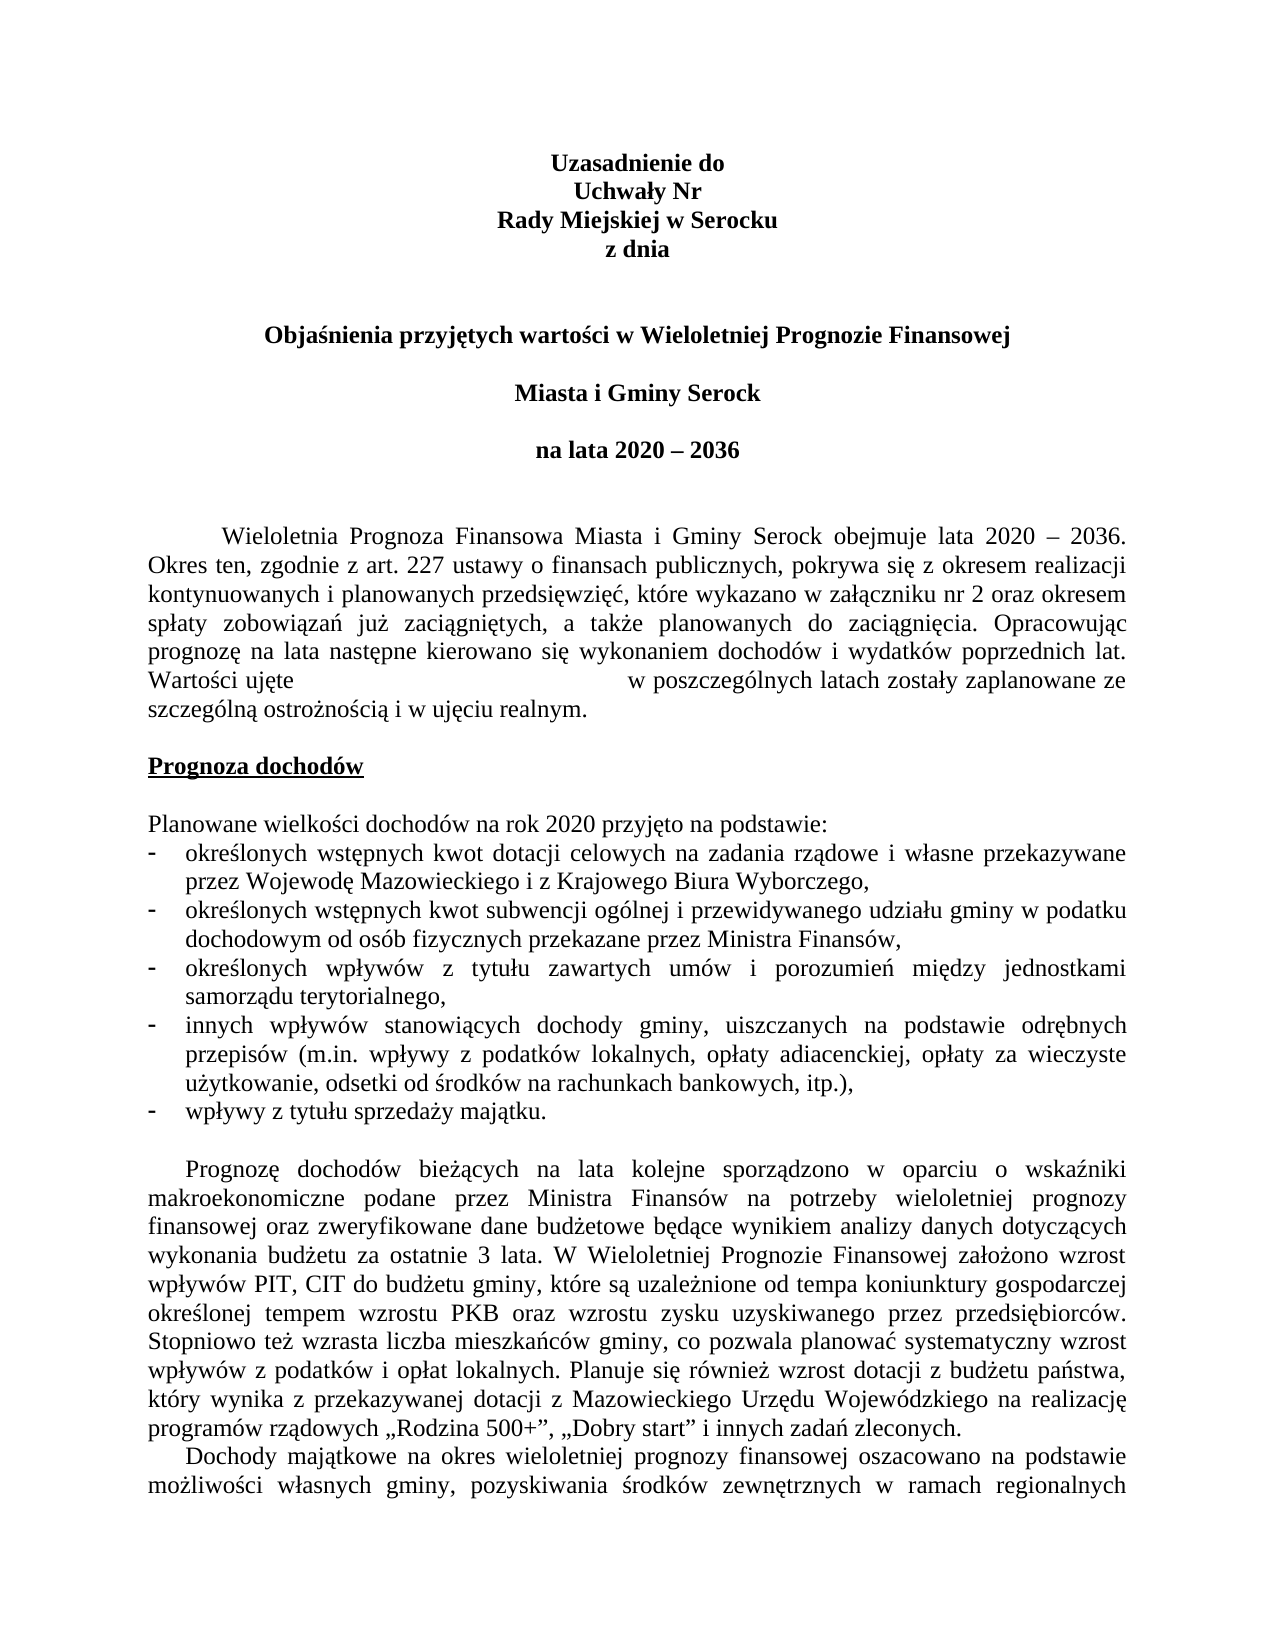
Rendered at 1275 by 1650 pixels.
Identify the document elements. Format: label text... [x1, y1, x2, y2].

list innych wpływów stanowiących dochody gminy, uiszczanych na podstawie odrębnych przepisów (m.in. wpływy z podatków lokalnych, opłaty adiacenckiej, opłaty za wieczyste użytkowanie, odsetki od środków na rachunkach bankowych, itp.), [148, 1010, 1127, 1096]
text Objaśnienia przyjętych wartości w Wieloletniej Prognozie Finansowej [148, 320, 1127, 349]
text na lata 2020 – 2036 [148, 435, 1127, 464]
text Planowane wielkości dochodów na rok 2020 przyjęto na podstawie: [148, 809, 1127, 838]
text Uchwały Nr [148, 176, 1127, 205]
text Rady Miejskiej w Serocku [148, 205, 1127, 234]
text Prognozę dochodów bieżących na lata kolejne sporządzono w oparciu o wskaźniki makroekonomiczne podane przez Ministra Finansów na potrzeby wieloletniej prognozy finansowej oraz zweryfikowane dane budżetowe będące wynikiem analizy danych dotyczących wykonania budżetu za ostatnie 3 lata. W Wieloletniej Prognozie Finansowej założono wzrost wpływów PIT, CIT do budżetu gminy, które są uzależnione od tempa koniunktury gospodarczej określonej tempem wzrostu PKB oraz wzrostu zysku uzyskiwanego przez przedsiębiorców. Stopniowo też wzrasta liczba mieszkańców gminy, co pozwala planować systematyczny wzrost wpływów z podatków i opłat lokalnych. Planuje się również wzrost dotacji z budżetu państwa, który wynika z przekazywanej dotacji z Mazowieckiego Urzędu Wojewódzkiego na realizację programów rządowych „Rodzina 500+”, „Dobry start” i innych zadań zleconych. [148, 1154, 1127, 1441]
text Wieloletnia Prognoza Finansowa Miasta i Gminy Serock obejmuje lata 2020 – 2036. Okres ten, zgodnie z art. 227 ustawy o finansach publicznych, pokrywa się z okresem realizacji kontynuowanych i planowanych przedsięwzięć, które wykazano w załączniku nr 2 oraz okresem spłaty zobowiązań już zaciągniętych, a także planowanych do zaciągnięcia. Opracowując prognozę na lata następne kierowano się wykonaniem dochodów i wydatków poprzednich lat. Wartości ujęte w poszczególnych latach zostały zaplanowane ze szczególną ostrożnością i w ujęciu realnym. [148, 521, 1127, 723]
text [148, 1441, 1127, 1499]
list wpływy z tytułu sprzedaży majątku. [148, 1096, 1127, 1125]
text z dnia [148, 234, 1127, 263]
list określonych wstępnych kwot subwencji ogólnej i przewidywanego udziału gminy w podatku dochodowym od osób fizycznych przekazane przez Ministra Finansów, [148, 895, 1127, 953]
text Uzasadnienie do [148, 148, 1127, 176]
text Prognoza dochodów [148, 751, 1127, 780]
list określonych wpływów z tytułu zawartych umów i porozumień między jednostkami samorządu terytorialnego, [148, 953, 1127, 1010]
list określonych wstępnych kwot dotacji celowych na zadania rządowe i własne przekazywane przez Wojewodę Mazowieckiego i z Krajowego Biura Wyborczego, [148, 838, 1127, 895]
text Miasta i Gminy Serock [148, 378, 1127, 406]
